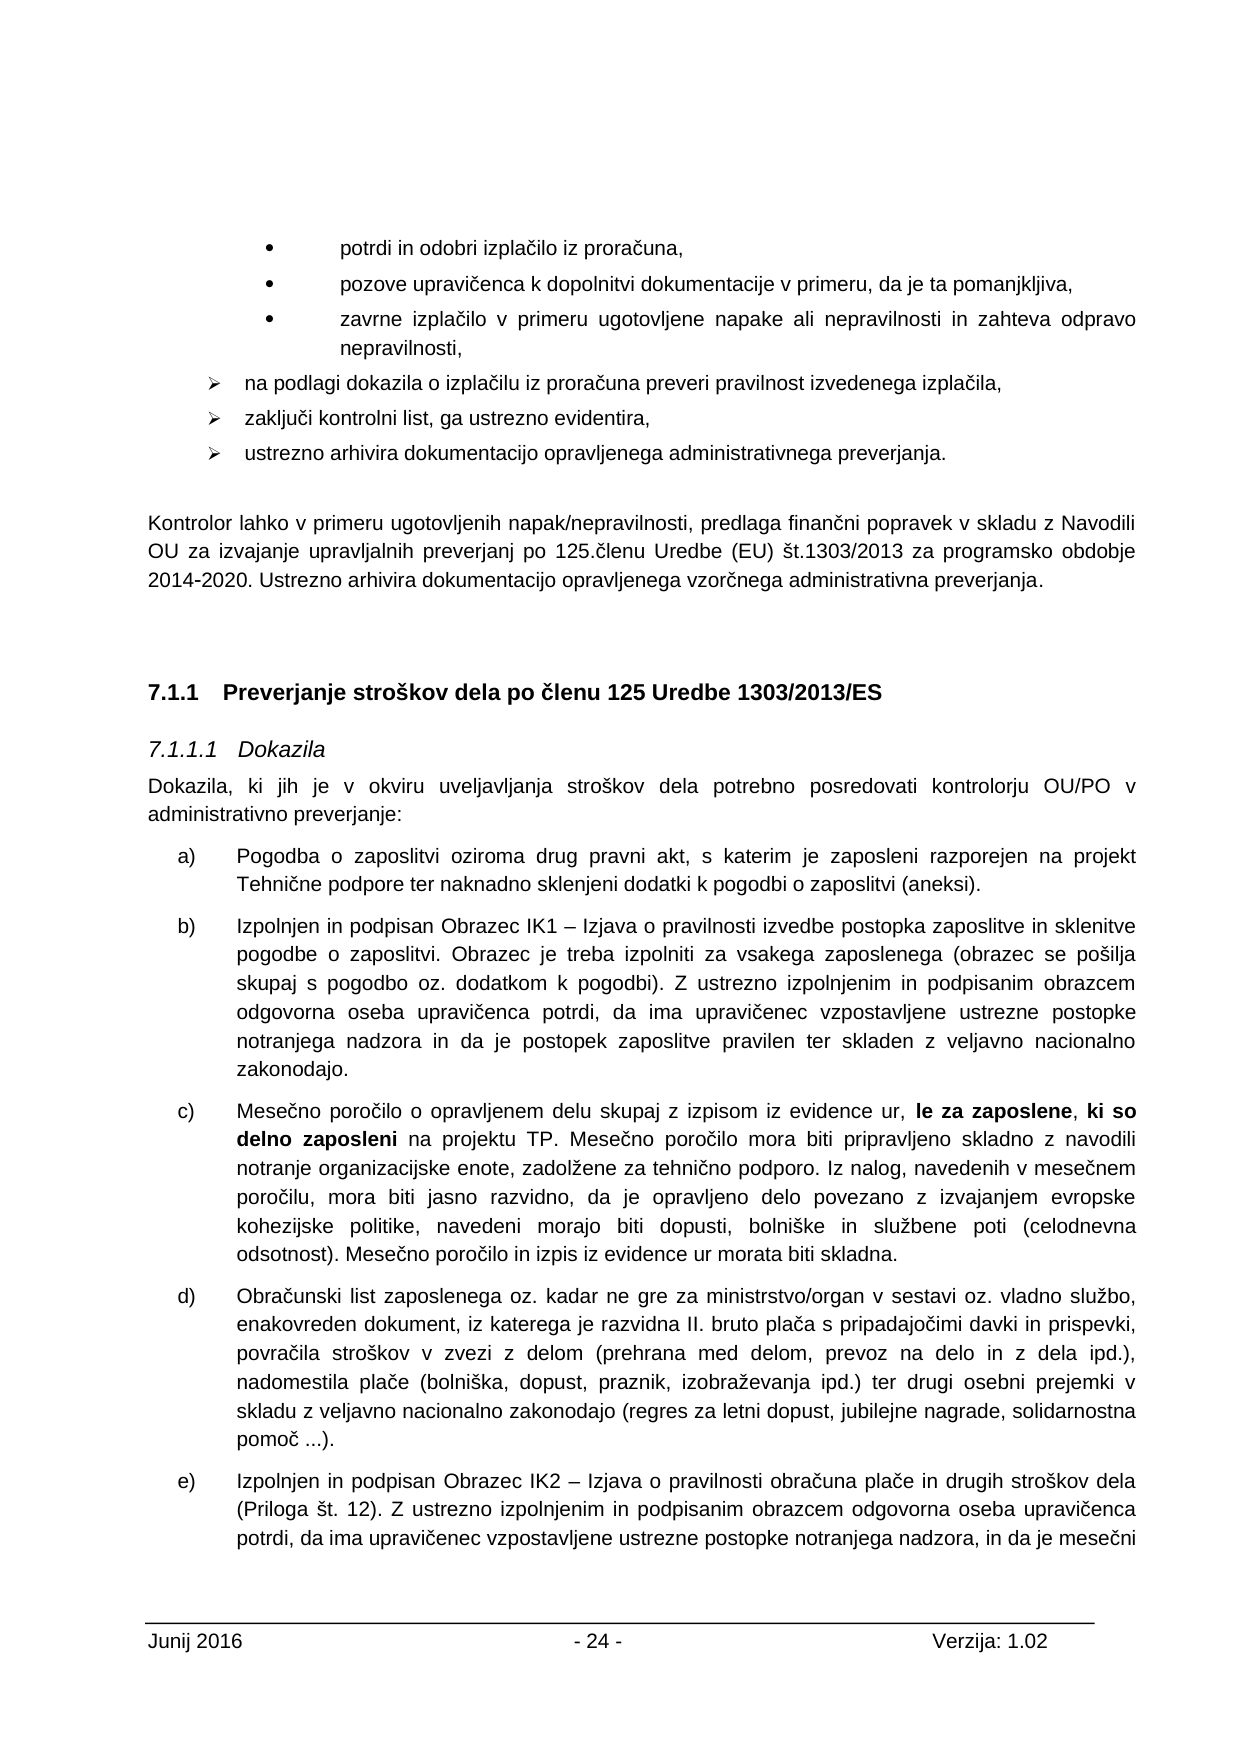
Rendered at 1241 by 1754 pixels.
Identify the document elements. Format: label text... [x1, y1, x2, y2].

subtitle Dokazila [148, 736, 1137, 762]
text Kontrolor lahko v primeru ugotovljenih napak/nepravilnosti, predlaga finančni popravek v skladu z Navodili OU za izvajanje upravljalnih preverjanj po 125.členu Uredbe (EU) št.1303/2013 za programsko obdobje 20142020. Ustrezno arhivira dokumentacijo opravljenega vzorčnega administrativna preverjanja. [148, 510, 1137, 592]
list Obračunski list zaposlenega oz. kadar ne gre za ministrstvo/organ v sestavi oz. vladno službo, enakovreden dokument, iz katerega je razvidna II. bruto plača s pripadajočimi davki in prispevki, povračila stroškov v zvezi z delom (prehrana med delom, prevoz na delo in z dela ipd.), nadomestila plače (bolniška, dopust, praznik, izobraževanja ipd.) ter drugi osebni prejemki v skladu z veljavno nacionalno zakonodajo (regres za letni dopust, jubilejne nagrade, solidarnostna pomoč ...). [177, 1283, 1137, 1451]
list potrdi in odobri izplačilo iz proračuna, [266, 236, 1137, 260]
subtitle Preverjanje stroškov dela po členu 125 Uredbe 1303/2013/ES [148, 679, 1137, 706]
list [177, 1468, 1137, 1550]
text Dokazila, ki jih je v okviru uveljavljanja stroškov dela potrebno posredovati kontrolorju OU/PO v administrativno preverjanje: [148, 773, 1137, 826]
list Pogodba o zaposlitvi oziroma drug pravni akt, s katerim je zaposleni razporejen na projekt Tehnične podpore ter naknadno sklenjeni dodatki k pogodbi o zaposlitvi (aneksi). [177, 843, 1137, 896]
list ustrezno arhivira dokumentacijo opravljenega administrativnega preverjanja. [207, 440, 1137, 464]
list zaključi kontrolni list, ga ustrezno evidentira, [207, 405, 1137, 429]
list Izpolnjen in podpisan Obrazec IK1 – Izjava o pravilnosti izvedbe postopka zaposlitve in sklenitve pogodbe o zaposlitvi. Obrazec je treba izpolniti za vsakega zaposlenega (obrazec se pošilja skupaj s pogodbo oz. dodatkom k pogodbi). Z ustrezno izpolnjenim in podpisanim obrazcem odgovorna oseba upravičenca potrdi, da ima upravičenec vzpostavljene ustrezne postopke notranjega nadzora in da je postopek zaposlitve pravilen ter skladen z veljavno nacionalno zakonodajo. [177, 913, 1137, 1081]
list pozove upravičenca k dopolnitvi dokumentacije v primeru, da je ta pomanjkljiva, [266, 271, 1137, 295]
list zavrne izplačilo v primeru ugotovljene napake ali nepravilnosti in zahteva odpravo nepravilnosti, [266, 306, 1137, 359]
list Mesečno poročilo o opravljenem delu skupaj z izpisom iz evidence ur, le za zaposlene, ki so delno zaposleni na projektu TP. Mesečno poročilo mora biti pripravljeno skladno z navodili notranje organizacijske enote, zadolžene za tehnično podporo. Iz nalog, navedenih v mesečnem poročilu, mora biti jasno razvidno, da je opravljeno delo povezano z izvajanjem evropske kohezijske politike, navedeni morajo biti dopusti, bolniške in službene poti (celodnevna odsotnost). Mesečno poročilo in izpis iz evidence ur morata biti skladna. [177, 1098, 1137, 1266]
list na podlagi dokazila o izplačilu iz proračuna preveri pravilnost izvedenega izplačila, [207, 370, 1137, 394]
